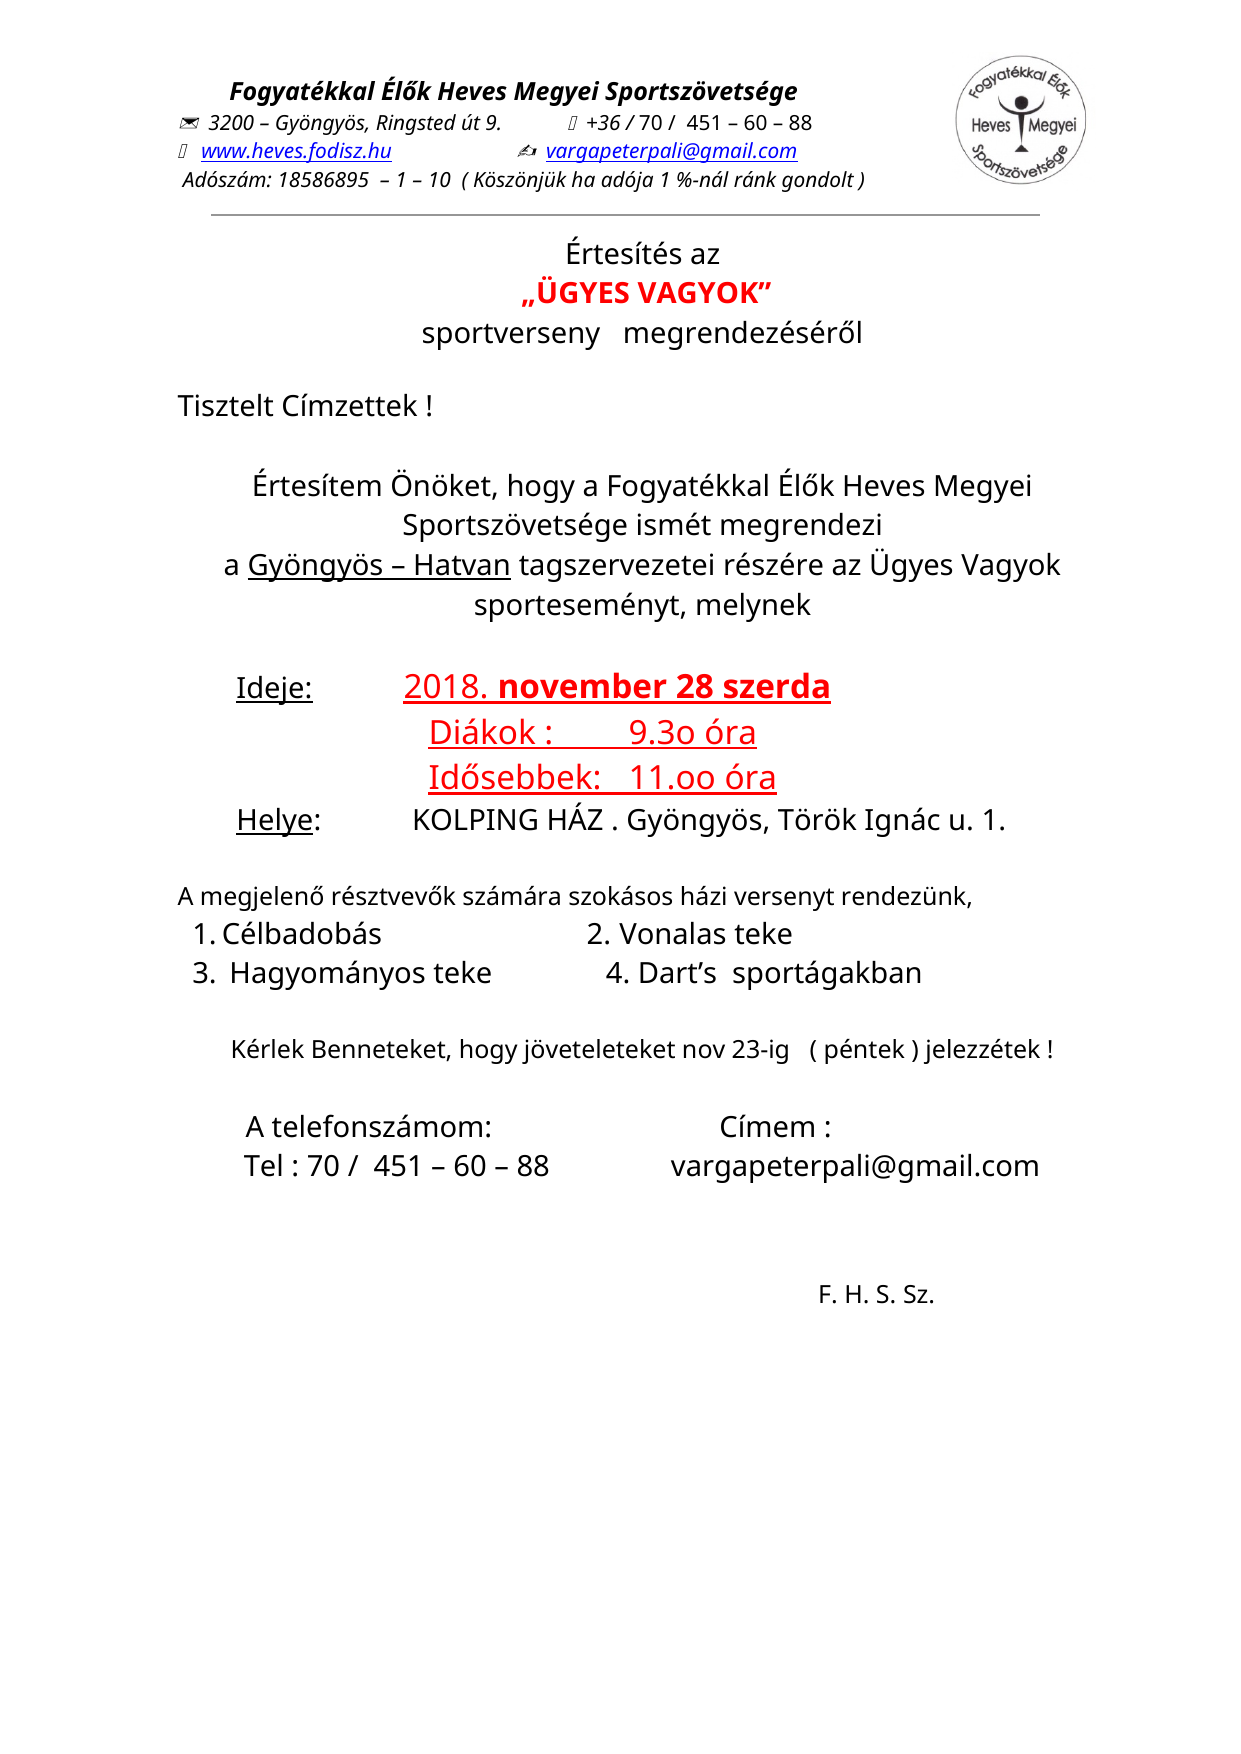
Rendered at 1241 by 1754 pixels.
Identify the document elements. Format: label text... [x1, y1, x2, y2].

list Hagyományos teke 4. Dart’s sportágakban [192, 953, 1107, 992]
text www.heves.fodisz.hu vargapeterpali@gmail.com [177, 136, 1107, 165]
text Helye: KOLPING HÁZ . Gyöngyös, Török Ignác u. 1. [236, 799, 1107, 839]
text Tisztelt Címzettek ! [177, 386, 1107, 425]
text Adószám: 18586895 – 1 – 10 ( Köszönjük ha adója 1 %-nál ránk gondolt ) [177, 165, 1107, 193]
text Értesítem Önöket, hogy a Fogyatékkal Élők Heves Megyei Sportszövetsége ismét megrendezi [177, 465, 1107, 544]
picture [952, 52, 1096, 74]
text Tel : 70 / 451 – 60 – 88 vargapeterpali@gmail.com [177, 1146, 1107, 1185]
text 3200 – Gyöngyös, Ringsted út 9. +36 / 70 / 451 – 60 – 88 [177, 108, 1107, 136]
text Értesítés az [177, 233, 1107, 273]
text A megjelenő résztvevők számára szokásos házi versenyt rendezünk, [177, 879, 1107, 913]
text F. H. S. Sz. [177, 1277, 1107, 1311]
text Idősebbek: 11.oo óra [428, 754, 1107, 799]
text Ideje: 2018. november 28 szerda [236, 624, 1107, 709]
text Fogyatékkal Élők Heves Megyei Sportszövetsége [177, 74, 1107, 108]
text „ÜGYES VAGYOK” [177, 273, 1107, 312]
text Kérlek Benneteket, hogy jöveteleteket nov 23-ig ( péntek ) jelezzétek ! [177, 1032, 1107, 1066]
text A telefonszámom: Címem : [177, 1106, 1107, 1146]
text a Gyöngyös – Hatvan tagszervezetei részére az Ügyes Vagyok sporteseményt, melynek [177, 544, 1107, 624]
text Diákok : 9.3o óra [428, 709, 1107, 754]
list Célbadobás 2. Vonalas teke [192, 913, 1107, 953]
text sportverseny megrendezéséről [177, 312, 1107, 386]
